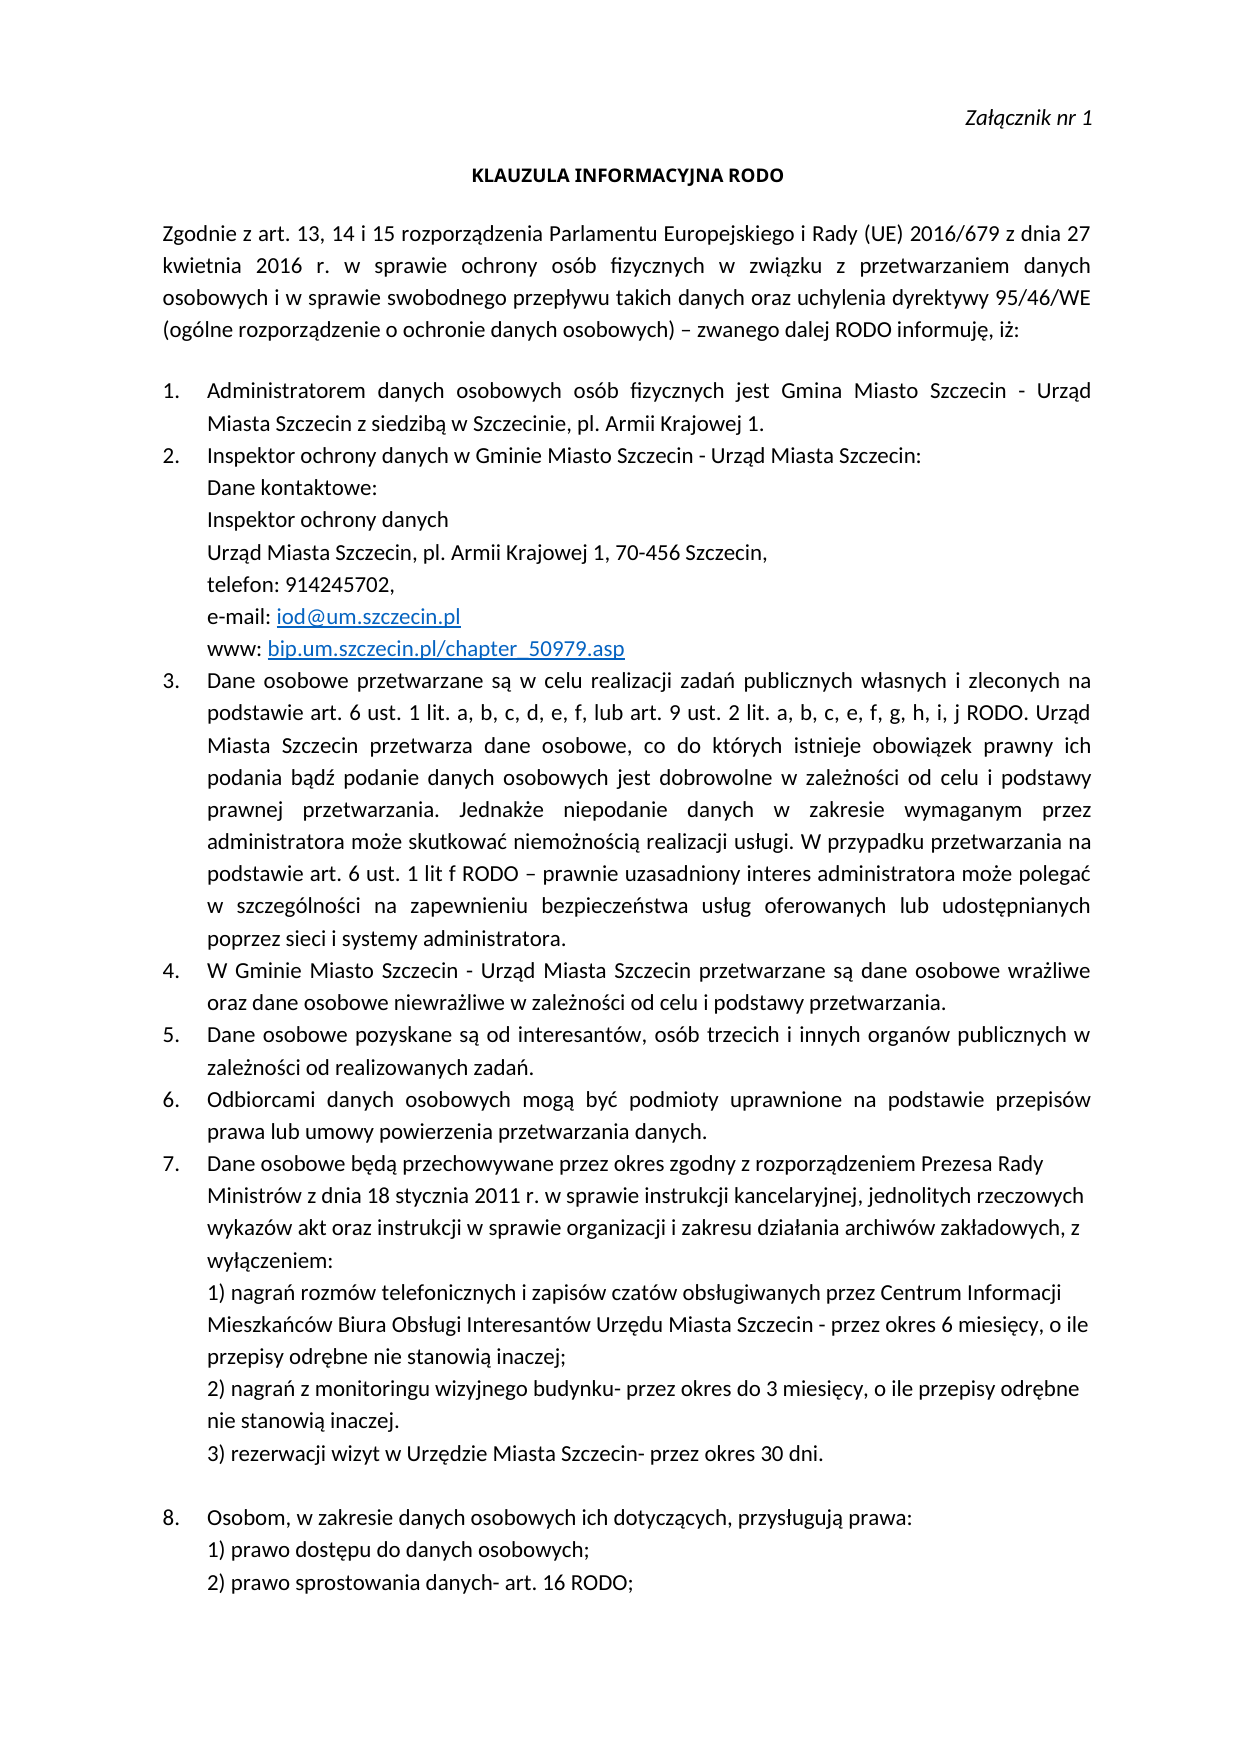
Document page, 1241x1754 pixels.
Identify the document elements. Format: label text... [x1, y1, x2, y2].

list Odbiorcami danych osobowych mogą być podmioty uprawnione na podstawie przepisów prawa lub umowy powierzenia przetwarzania danych. [162, 1085, 1093, 1145]
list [162, 1503, 1093, 1596]
text Załącznik nr 1 [162, 103, 1093, 131]
list Inspektor ochrony danych w Gminie Miasto Szczecin - Urząd Miasta Szczecin: Dane kontaktowe: Inspektor ochrony danych Urząd Miasta Szczecin, pl. Armii Krajowej 1, 70-456 Szczecin, telefon: 914245702, e-mail: iod@um.szczecin.pl www: bip.um.szczecin.pl/chapter_50979.asp [162, 441, 1093, 662]
text KLAUZULA INFORMACYJNA RODO [162, 162, 1093, 188]
list Dane osobowe będą przechowywane przez okres zgodny z rozporządzeniem Prezesa Rady Ministrów z dnia 18 stycznia 2011 r. w sprawie instrukcji kancelaryjnej, jednolitych rzeczowych wykazów akt oraz instrukcji w sprawie organizacji i zakresu działania archiwów zakładowych, z wyłączeniem: 1) nagrań rozmów telefonicznych i zapisów czatów obsługiwanych przez Centrum Informacji Mieszkańców Biura Obsługi Interesantów Urzędu Miasta Szczecin - przez okres 6 miesięcy, o ile przepisy odrębne nie stanowią inaczej; 2) nagrań z monitoringu wizyjnego budynku- przez okres do 3 miesięcy, o ile przepisy odrębne nie stanowią inaczej. 3) rezerwacji wizyt w Urzędzie Miasta Szczecin- przez okres 30 dni. [162, 1149, 1093, 1499]
text Zgodnie z art. 13, 14 i 15 rozporządzenia Parlamentu Europejskiego i Rady (UE) 2016/679 z dnia 27 kwietnia 2016 r. w sprawie ochrony osób fizycznych w związku z przetwarzaniem danych osobowych i w sprawie swobodnego przepływu takich danych oraz uchylenia dyrektywy 95/46/WE (ogólne rozporządzenie o ochronie danych osobowych) – zwanego dalej RODO informuję, iż: [162, 219, 1093, 343]
list W Gminie Miasto Szczecin - Urząd Miasta Szczecin przetwarzane są dane osobowe wrażliwe oraz dane osobowe niewrażliwe w zależności od celu i podstawy przetwarzania. [162, 956, 1093, 1016]
list Administratorem danych osobowych osób fizycznych jest Gmina Miasto Szczecin - Urząd Miasta Szczecin z siedzibą w Szczecinie, pl. Armii Krajowej 1. [162, 377, 1093, 437]
list Dane osobowe pozyskane są od interesantów, osób trzecich i innych organów publicznych w zależności od realizowanych zadań. [162, 1020, 1093, 1081]
list Dane osobowe przetwarzane są w celu realizacji zadań publicznych własnych i zleconych na podstawie art. 6 ust. 1 lit. a, b, c, d, e, f, lub art. 9 ust. 2 lit. a, b, c, e, f, g, h, i, j RODO. Urząd Miasta Szczecin przetwarza dane osobowe, co do których istnieje obowiązek prawny ich podania bądź podanie danych osobowych jest dobrowolne w zależności od celu i podstawy prawnej przetwarzania. Jednakże niepodanie danych w zakresie wymaganym przez administratora może skutkować niemożnością realizacji usługi. W przypadku przetwarzania na podstawie art. 6 ust. 1 lit f RODO – prawnie uzasadniony interes administratora może polegać w szczególności na zapewnieniu bezpieczeństwa usług oferowanych lub udostępnianych poprzez sieci i systemy administratora. [162, 666, 1093, 952]
